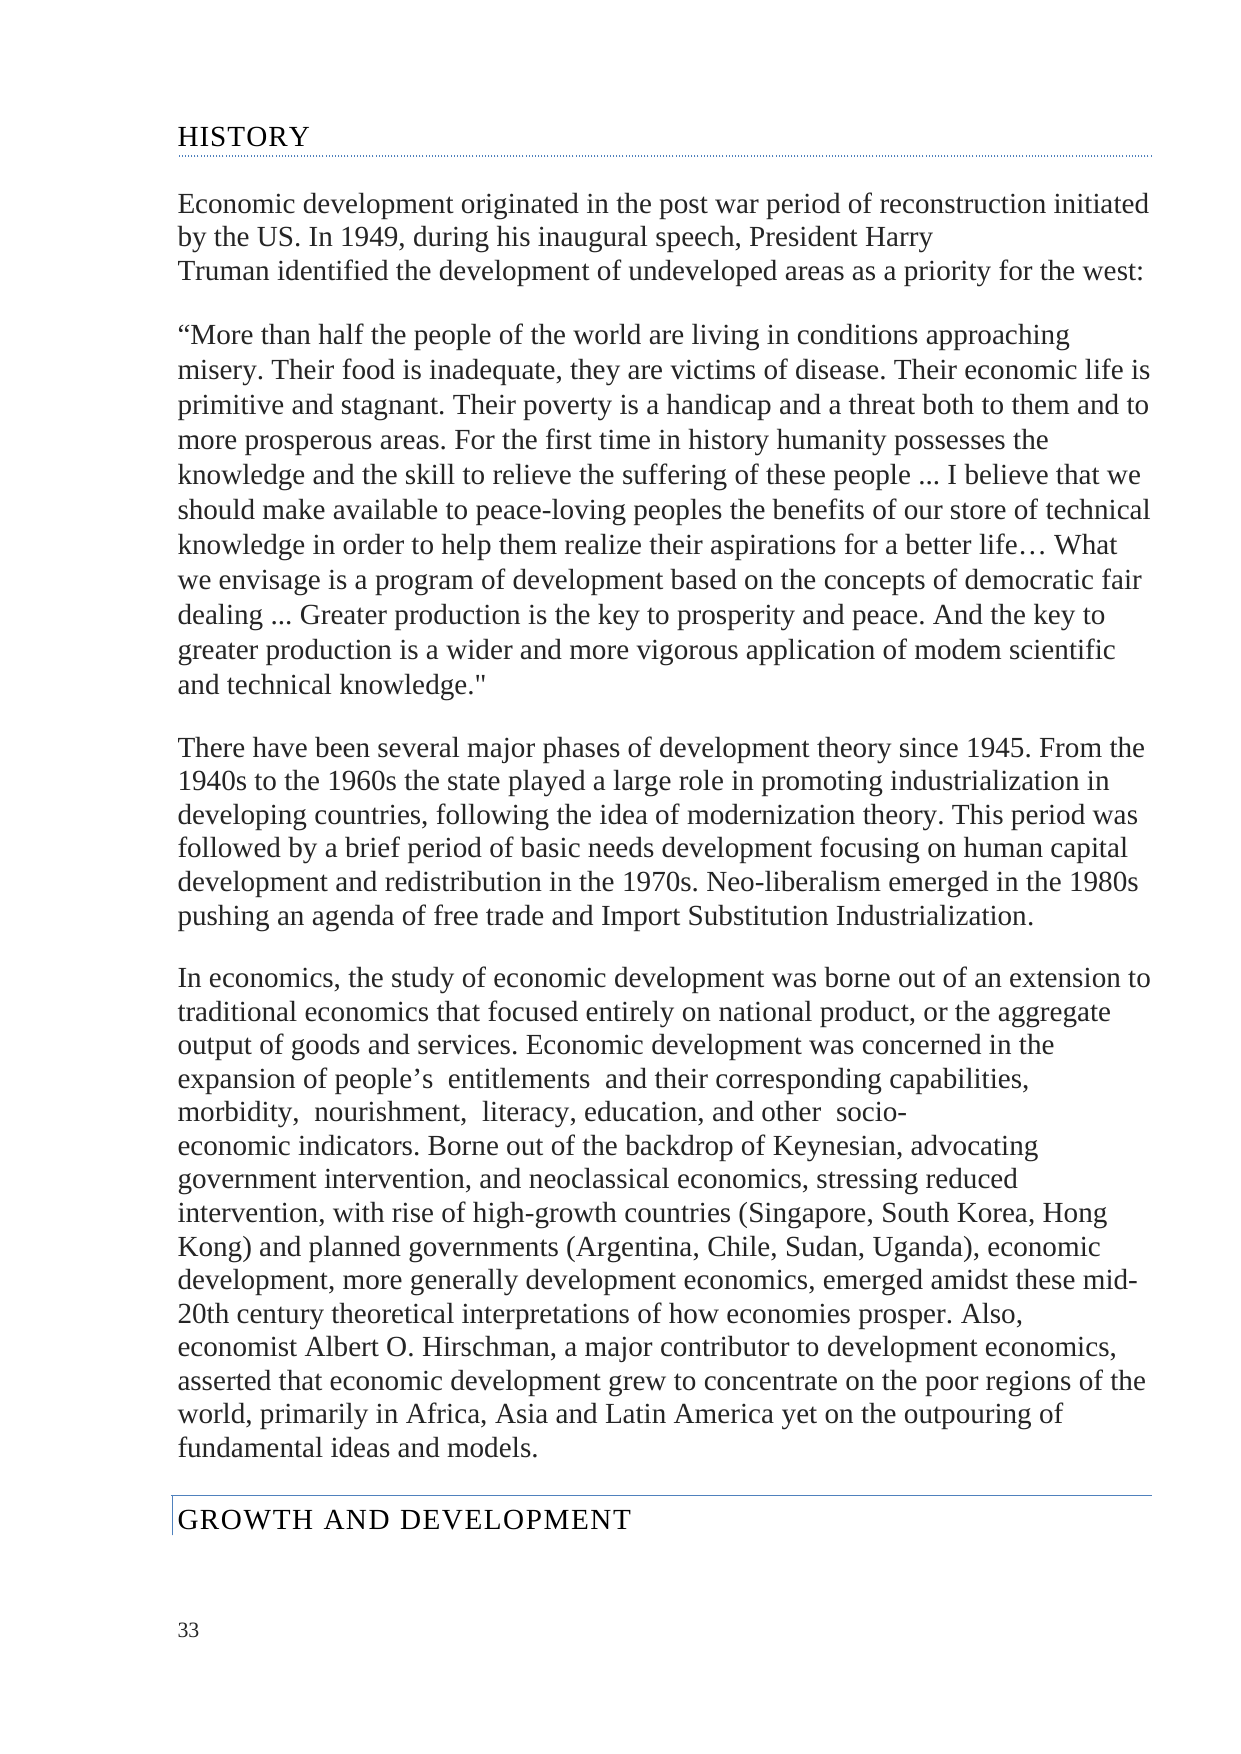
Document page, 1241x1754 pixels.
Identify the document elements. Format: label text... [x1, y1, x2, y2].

text There have been several major phases of development theory since 1945. From the 1940s to the 1960s the state played a large role in promoting industrialization in developing countries, following the idea of modernization theory. This period was followed by a brief period of basic needs development focusing on human capital development and redistribution in the 1970s. Neo-liberalism emerged in the 1980s pushing an agenda of free trade and Import Substitution Industrialization. [177, 730, 1152, 931]
text “More than half the people of the world are living in conditions approaching misery. Their food is inadequate, they are victims of disease. Their economic life is primitive and stagnant. Their poverty is a handicap and a threat both to them and to more prosperous areas. For the first time in history humanity possesses the knowledge and the skill to relieve the suffering of these people ... I believe that we should make available to peace-loving peoples the benefits of our store of technical knowledge in order to help them realize their aspirations for a better life… What we envisage is a program of development based on the concepts of democratic fair dealing ... Greater production is the key to prosperity and peace. And the key to greater production is a wider and more vigorous application of modem scientific and technical knowledge." [177, 316, 1152, 701]
subtitle Growth and development [173, 1496, 1152, 1535]
subtitle History [177, 118, 1152, 157]
text In economics, the study of economic development was borne out of an extension to traditional economics that focused entirely on national product, or the aggregate output of goods and services. Economic development was concerned in the expansion of people’s entitlements and their corresponding capabilities, morbidity, nourishment, literacy, education, and other socio-economic indicators. Borne out of the backdrop of Keynesian, advocating government intervention, and neoclassical economics, stressing reduced intervention, with rise of high-growth countries (Singapore, South Korea, Hong Kong) and planned governments (Argentina, Chile, Sudan, Uganda), economic development, more generally development economics, emerged amidst these mid-20th century theoretical interpretations of how economies prosper. Also, economist Albert O. Hirschman, a major contributor to development economics, asserted that economic development grew to concentrate on the poor regions of the world, primarily in Africa, Asia and Latin America yet on the outpouring of fundamental ideas and models. [177, 960, 1152, 1463]
text Economic development originated in the post war period of reconstruction initiated by the US. In 1949, during his inaugural speech, President Harry Truman identified the development of undeveloped areas as a priority for the west: [177, 186, 1152, 287]
